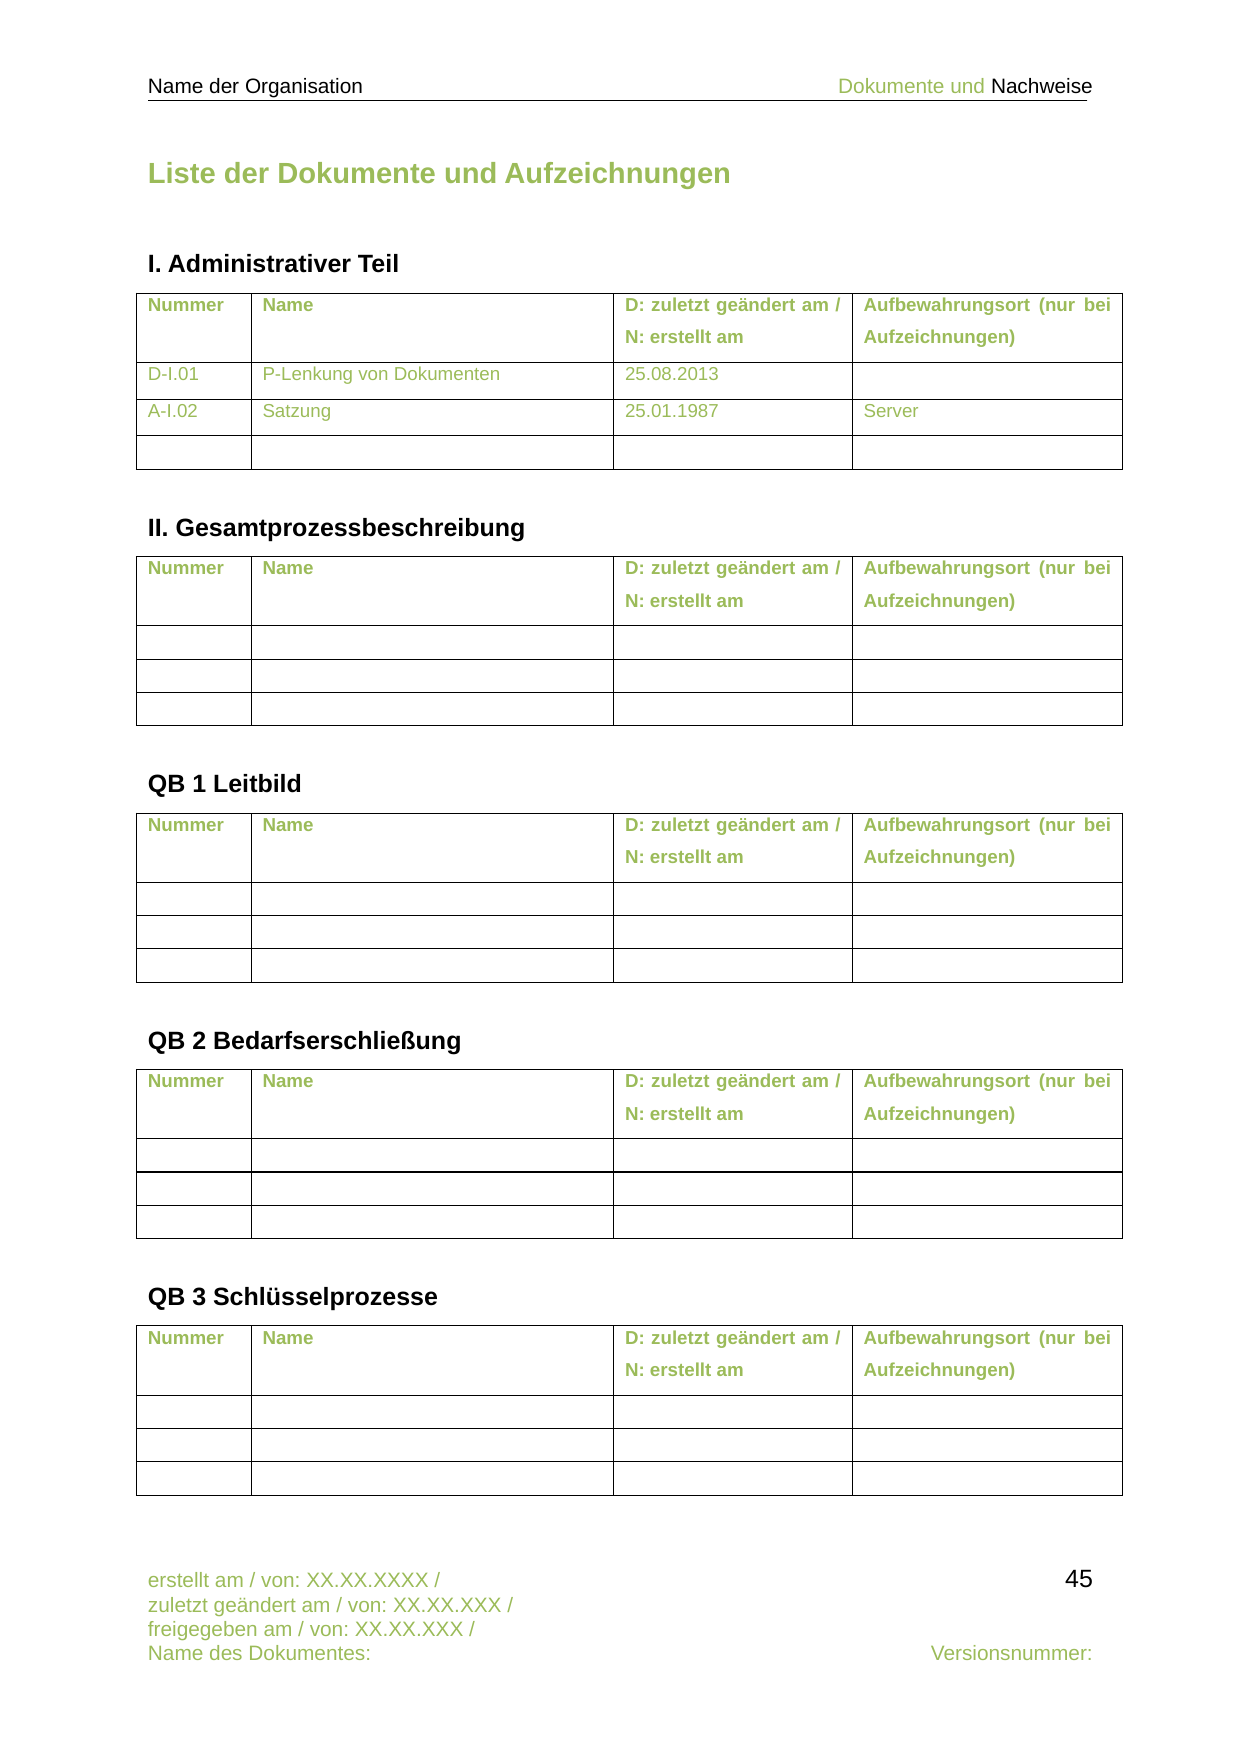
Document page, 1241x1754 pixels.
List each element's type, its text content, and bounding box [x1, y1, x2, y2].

table_cell [614, 1396, 852, 1428]
table_cell [614, 1173, 852, 1205]
table_cell [614, 1429, 852, 1461]
table_header Nummer [137, 1070, 251, 1138]
table_cell [137, 949, 251, 982]
table_cell [853, 1206, 1122, 1238]
table_cell [137, 693, 251, 725]
table_cell Satzung [252, 400, 613, 435]
table_cell [853, 1173, 1122, 1205]
table_cell [853, 436, 1122, 469]
table_header Nummer [137, 814, 251, 882]
table_cell [614, 436, 852, 469]
table_cell [614, 883, 852, 915]
table_cell [614, 916, 852, 948]
table_cell [853, 949, 1122, 982]
table_cell [853, 1462, 1122, 1494]
table_header D: zuletzt geändert am / N: erstellt am [614, 1326, 852, 1394]
table_header Nummer [137, 1326, 251, 1394]
text Liste der Dokumente und Aufzeichnungen [148, 156, 1087, 189]
table_header Aufbewahrungsort (nur bei Aufzeichnungen) [853, 814, 1122, 882]
table_cell [853, 916, 1122, 948]
table_cell [252, 1462, 613, 1494]
table_cell [614, 660, 852, 692]
text II. Gesamtprozessbeschreibung [148, 513, 1087, 542]
table_cell [137, 1396, 251, 1428]
table_header Nummer [137, 557, 251, 625]
table_cell [853, 693, 1122, 725]
table_header D: zuletzt geändert am / N: erstellt am [614, 814, 852, 882]
table_cell [853, 626, 1122, 658]
table_cell [252, 660, 613, 692]
table_header Aufbewahrungsort (nur bei Aufzeichnungen) [853, 1070, 1122, 1138]
table_cell [137, 883, 251, 915]
table_cell [252, 1173, 613, 1205]
table_cell [252, 1139, 613, 1171]
table_cell [252, 883, 613, 915]
table_cell [137, 1139, 251, 1171]
text QB 3 Schlüsselprozesse [148, 1282, 1087, 1311]
text QB 2 Bedarfserschließung [148, 1026, 1087, 1054]
table_header Name [252, 294, 613, 362]
table_header D: zuletzt geändert am / N: erstellt am [614, 557, 852, 625]
table_cell [137, 1173, 251, 1205]
table_cell [252, 1429, 613, 1461]
table_cell [137, 1206, 251, 1238]
table_cell [137, 436, 251, 469]
table_cell A-I.02 [137, 400, 251, 435]
table_header Aufbewahrungsort (nur bei Aufzeichnungen) [853, 294, 1122, 362]
table_header Name [252, 814, 613, 882]
table_cell [853, 1396, 1122, 1428]
table_cell [853, 660, 1122, 692]
text QB 1 Leitbild [148, 769, 1087, 798]
table_cell [614, 1206, 852, 1238]
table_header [853, 1326, 1122, 1394]
table_header Nummer [137, 294, 251, 362]
table_header Name [252, 1070, 613, 1138]
table_cell [137, 626, 251, 658]
table_cell [853, 1429, 1122, 1461]
table_cell [614, 949, 852, 982]
table_cell Server [853, 400, 1122, 435]
table_header Name [252, 557, 613, 625]
table_cell [614, 1139, 852, 1171]
table_cell [853, 883, 1122, 915]
table_header Name [252, 1326, 613, 1394]
table_cell [853, 363, 1122, 398]
table_header D: zuletzt geändert am / N: erstellt am [614, 294, 852, 362]
text I. Administrativer Teil [148, 249, 1087, 278]
table_cell 25.01.1987 [614, 400, 852, 435]
table_cell [252, 1396, 613, 1428]
table_cell [252, 436, 613, 469]
table_cell [252, 693, 613, 725]
table_header D: zuletzt geändert am / N: erstellt am [614, 1070, 852, 1138]
table_cell [252, 626, 613, 658]
table_cell [252, 1206, 613, 1238]
table_cell [614, 626, 852, 658]
table_cell D-I.01 [137, 363, 251, 398]
table_cell P-Lenkung von Dokumenten [252, 363, 613, 398]
table_cell [137, 916, 251, 948]
table_cell [614, 1462, 852, 1494]
table_cell [252, 916, 613, 948]
table_cell [252, 949, 613, 982]
table_cell [137, 1462, 251, 1494]
table_cell [614, 693, 852, 725]
table_header Aufbewahrungsort (nur bei Aufzeichnungen) [853, 557, 1122, 625]
table_cell [137, 1429, 251, 1461]
table_cell 25.08.2013 [614, 363, 852, 398]
table_cell [853, 1139, 1122, 1171]
table_cell [137, 660, 251, 692]
